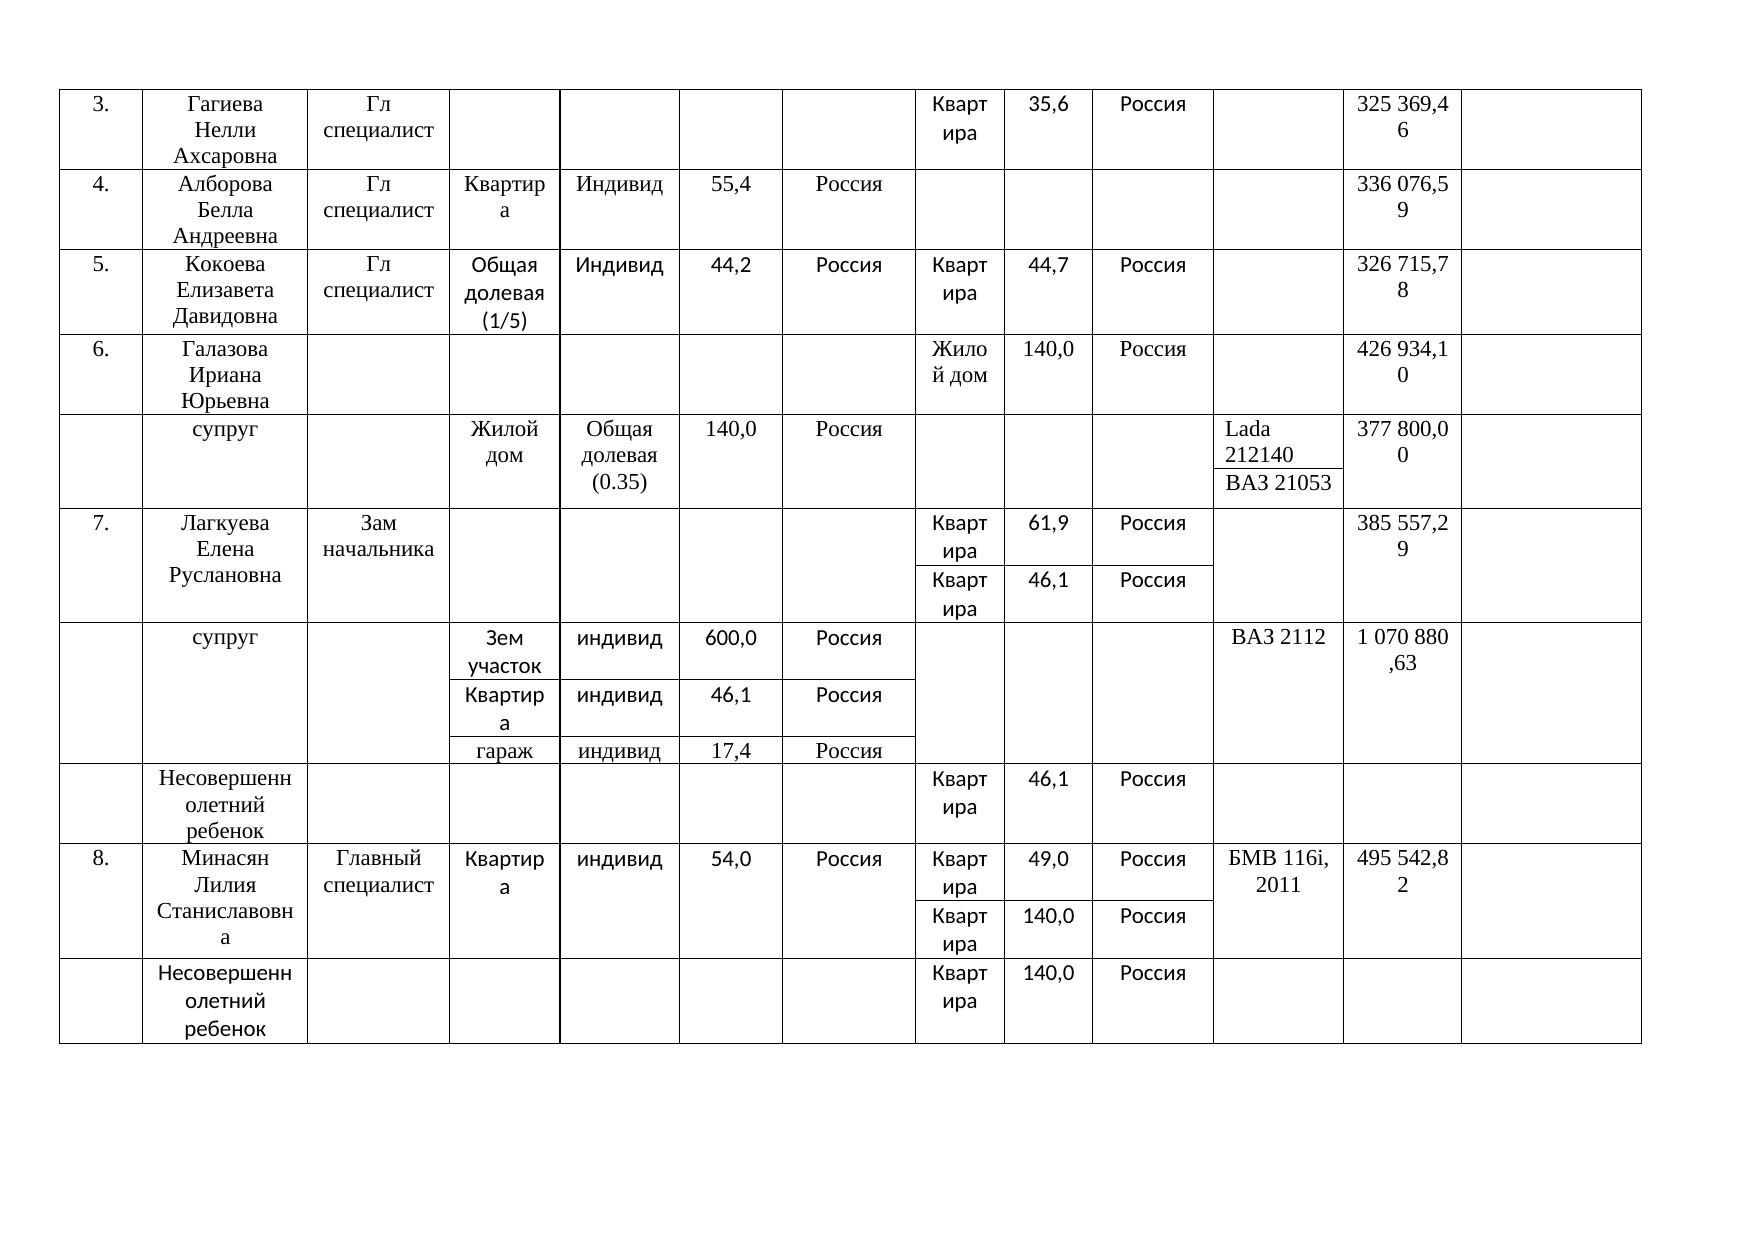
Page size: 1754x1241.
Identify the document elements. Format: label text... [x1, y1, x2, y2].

table_cell [1462, 335, 1641, 414]
table_cell Гл специалист [308, 250, 449, 334]
table_cell 325 369,46 [1344, 90, 1461, 169]
table_cell индивид [561, 623, 679, 679]
table_cell 46,1 [1005, 764, 1092, 843]
table_cell Россия [1093, 959, 1213, 1043]
table_cell [1462, 959, 1641, 1043]
table_cell [916, 623, 1004, 763]
table_cell [1344, 764, 1461, 843]
table_cell 495 542,82 [1344, 844, 1461, 957]
table_cell супруг [143, 623, 307, 763]
table_cell БМВ 116i, 2011 [1214, 844, 1343, 957]
table_cell Россия [1093, 764, 1213, 843]
table_cell Россия [783, 623, 915, 679]
table_cell 17,4 [680, 737, 782, 763]
table_cell Квартира [916, 566, 1004, 622]
table_cell Квартира [916, 509, 1004, 564]
table_cell Квартира [916, 901, 1004, 957]
table_cell [1214, 335, 1343, 414]
table_cell 140,0 [1005, 959, 1092, 1043]
table_cell Квартира [916, 844, 1004, 900]
table_cell 385 557,29 [1344, 509, 1461, 622]
table_cell [1214, 959, 1343, 1043]
table_cell 7. [60, 509, 142, 622]
table_cell [1462, 844, 1641, 957]
table_cell [783, 764, 915, 843]
table_cell 44,2 [680, 250, 782, 334]
table_cell [783, 90, 915, 169]
table_cell Несовершеннолетний ребенок [143, 764, 307, 843]
table_cell 61,9 [1005, 509, 1092, 564]
table_cell 426 934,10 [1344, 335, 1461, 414]
table_cell [1462, 415, 1641, 507]
table_cell 46,1 [680, 680, 782, 736]
table_cell 3. [60, 90, 142, 169]
table_cell индивид [561, 680, 679, 736]
table_cell Жилой дом [450, 415, 559, 507]
table_cell Россия [1093, 566, 1213, 622]
table_cell Россия [783, 415, 915, 507]
table_cell [60, 764, 142, 843]
table_cell [1005, 623, 1092, 763]
table_cell [916, 170, 1004, 249]
table_cell [1462, 509, 1641, 622]
table_cell [680, 959, 782, 1043]
table_cell Россия [783, 170, 915, 249]
table_cell 55,4 [680, 170, 782, 249]
table_cell Гл специалист [308, 90, 449, 169]
table_cell 600,0 [680, 623, 782, 679]
table_cell [1344, 959, 1461, 1043]
table_cell [1462, 764, 1641, 843]
table_cell [1093, 623, 1213, 763]
table_cell [1462, 170, 1641, 249]
table_cell Россия [783, 250, 915, 334]
table_cell [1214, 170, 1343, 249]
table_cell [1214, 250, 1343, 334]
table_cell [143, 959, 307, 1043]
table_cell [1093, 415, 1213, 507]
table_cell Галазова Ириана Юрьевна [143, 335, 307, 414]
table_cell гараж [450, 737, 559, 763]
table_cell 35,6 [1005, 90, 1092, 169]
table_cell Квартира [450, 680, 559, 736]
table_cell Россия [1093, 901, 1213, 957]
table_cell [1462, 623, 1641, 763]
table_cell [450, 335, 559, 414]
table_cell 1 070 880,63 [1344, 623, 1461, 763]
table_cell Россия [1093, 509, 1213, 564]
table_cell Лагкуева Елена Руслановна [143, 509, 307, 622]
table_cell [1214, 764, 1343, 843]
table_cell Гагиева Нелли Ахсаровна [143, 90, 307, 169]
table_cell [783, 959, 915, 1043]
table_cell [308, 623, 449, 763]
table_cell Квартира [450, 170, 559, 249]
table_cell Жилой дом [916, 335, 1004, 414]
table_cell Минасян Лилия Станиславовна [143, 844, 307, 957]
table_cell Главный специалист [308, 844, 449, 957]
table_cell 6. [60, 335, 142, 414]
table_cell Квартира [916, 764, 1004, 843]
table_cell 377 800,00 [1344, 415, 1461, 507]
table_cell Россия [783, 844, 915, 957]
table_cell [308, 415, 449, 507]
table_cell 8. [60, 844, 142, 957]
table_cell [680, 335, 782, 414]
table_cell [1093, 170, 1213, 249]
table_cell [308, 959, 449, 1043]
table_cell [1214, 509, 1343, 622]
table_cell [60, 959, 142, 1043]
table_cell Алборова Белла Андреевна [143, 170, 307, 249]
table_cell Квартира [916, 90, 1004, 169]
table_cell [680, 90, 782, 169]
table_cell [783, 335, 915, 414]
table_cell Россия [783, 737, 915, 763]
table_cell 44,7 [1005, 250, 1092, 334]
table_cell ВАЗ 2112 [1214, 623, 1343, 763]
table_cell [783, 509, 915, 622]
table_cell Россия [1093, 250, 1213, 334]
table_cell Россия [1093, 844, 1213, 900]
table_cell [450, 959, 559, 1043]
table_cell Индивид [561, 250, 679, 334]
table_cell [561, 959, 679, 1043]
table_cell [916, 415, 1004, 507]
table_cell 140,0 [1005, 335, 1092, 414]
table_cell Квартира [916, 959, 1004, 1043]
table_cell Lada 212140 [1214, 415, 1343, 468]
table_cell 4. [60, 170, 142, 249]
table_cell [561, 335, 679, 414]
table_cell [561, 90, 679, 169]
table_cell индивид [561, 737, 679, 763]
table_cell Россия [783, 680, 915, 736]
table_cell 326 715,78 [1344, 250, 1461, 334]
table_cell [1214, 90, 1343, 169]
table_cell индивид [561, 844, 679, 957]
table_cell 5. [60, 250, 142, 334]
table_cell 140,0 [1005, 901, 1092, 957]
table_cell Общая долевая (1/5) [450, 250, 559, 334]
table_cell [308, 764, 449, 843]
table_cell Общая долевая (0.35) [561, 415, 679, 507]
table_cell 46,1 [1005, 566, 1092, 622]
table_cell 54,0 [680, 844, 782, 957]
table_cell [680, 764, 782, 843]
table_cell [561, 509, 679, 622]
table_cell Кокоева Елизавета Давидовна [143, 250, 307, 334]
table_cell [1005, 415, 1092, 507]
table_cell [450, 509, 559, 622]
table_cell Индивид [561, 170, 679, 249]
table_cell [1005, 170, 1092, 249]
table_cell 336 076,59 [1344, 170, 1461, 249]
table_cell [308, 335, 449, 414]
table_cell Квартира [916, 250, 1004, 334]
table_cell [1462, 90, 1641, 169]
table_cell [561, 764, 679, 843]
table_cell 49,0 [1005, 844, 1092, 900]
table_cell [450, 90, 559, 169]
table_cell Россия [1093, 335, 1213, 414]
table_cell [60, 415, 142, 507]
table_cell Зем участок [450, 623, 559, 679]
table_cell Зам начальника [308, 509, 449, 622]
table_cell Гл специалист [308, 170, 449, 249]
table_cell [450, 764, 559, 843]
table_cell супруг [143, 415, 307, 507]
table_cell 140,0 [680, 415, 782, 507]
table_cell Квартира [450, 844, 559, 957]
table_cell Россия [1093, 90, 1213, 169]
table_cell [1462, 250, 1641, 334]
table_cell [680, 509, 782, 622]
table_cell [60, 623, 142, 763]
table_cell ВАЗ 21053 [1214, 469, 1343, 507]
